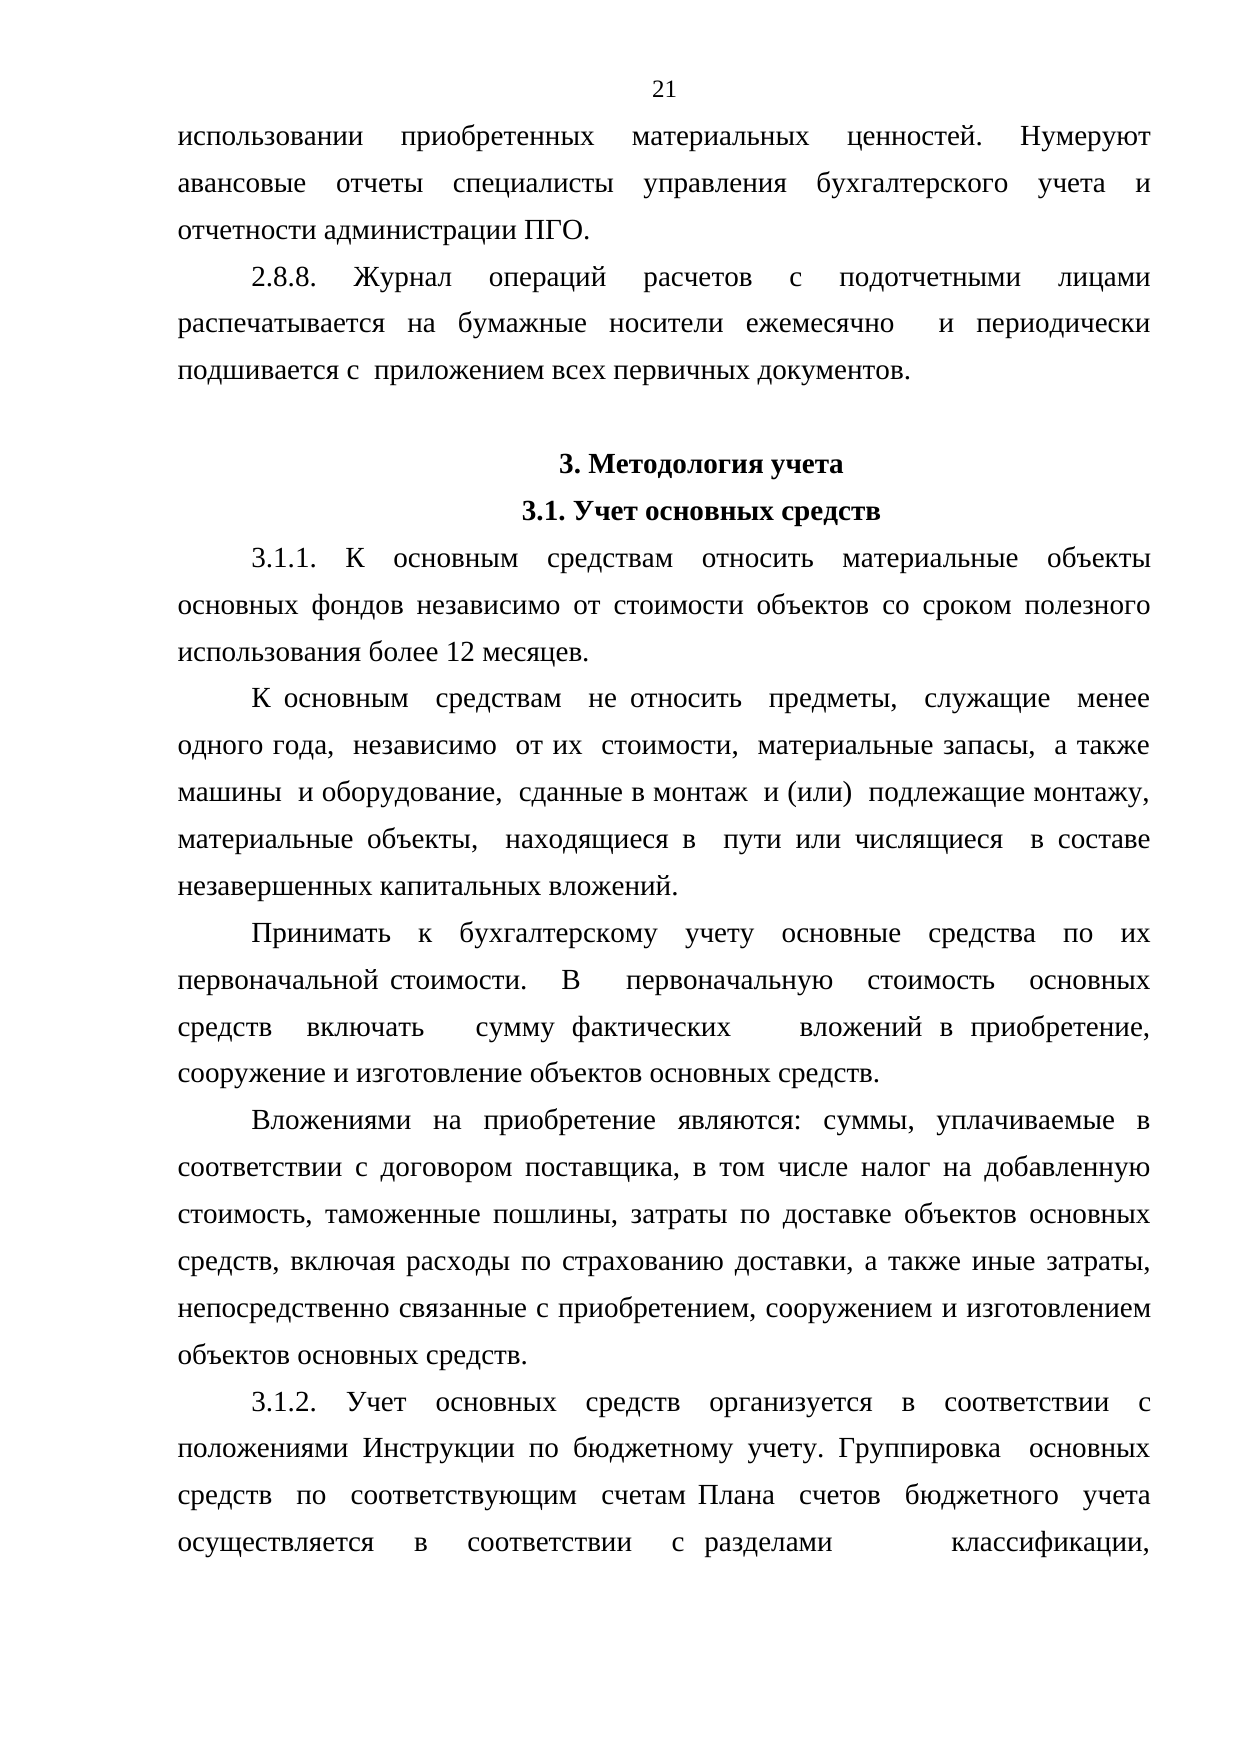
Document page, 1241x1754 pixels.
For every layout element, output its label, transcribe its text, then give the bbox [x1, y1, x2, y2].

text 3.1. Учет основных средств [177, 493, 1152, 527]
text 2.8.8. Журнал операций расчетов с подотчетными лицами распечатывается на бумажные носители ежемесячно и периодически подшивается с приложением всех первичных документов. [177, 259, 1152, 386]
text К основным средствам не относить предметы, служащие менее одного года, независимо от их стоимости, материальные запасы, а также машины и оборудование, сданные в монтаж и (или) подлежащие монтажу, материальные объекты, находящиеся в пути или числящиеся в составе незавершенных капитальных вложений. [177, 681, 1152, 902]
text 3. Методология учета [177, 446, 1152, 480]
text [177, 118, 1152, 245]
text Вложениями на приобретение являются: суммы, уплачиваемые в соответствии с договором поставщика, в том числе налог на добавленную стоимость, таможенные пошлины, затраты по доставке объектов основных средств, включая расходы по страхованию доставки, а также иные затраты, непосредственно связанные с приобретением, сооружением и изготовлением объектов основных средств. [177, 1102, 1152, 1370]
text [177, 1384, 1152, 1558]
text Принимать к бухгалтерскому учету основные средства по их первоначальной стоимости. В первоначальную стоимость основных средств включать сумму фактических вложений в приобретение, сооружение и изготовление объектов основных средств. [177, 915, 1152, 1089]
text 3.1.1. К основным средствам относить материальные объекты основных фондов независимо от стоимости объектов со сроком полезного использования более 12 месяцев. [177, 540, 1152, 667]
